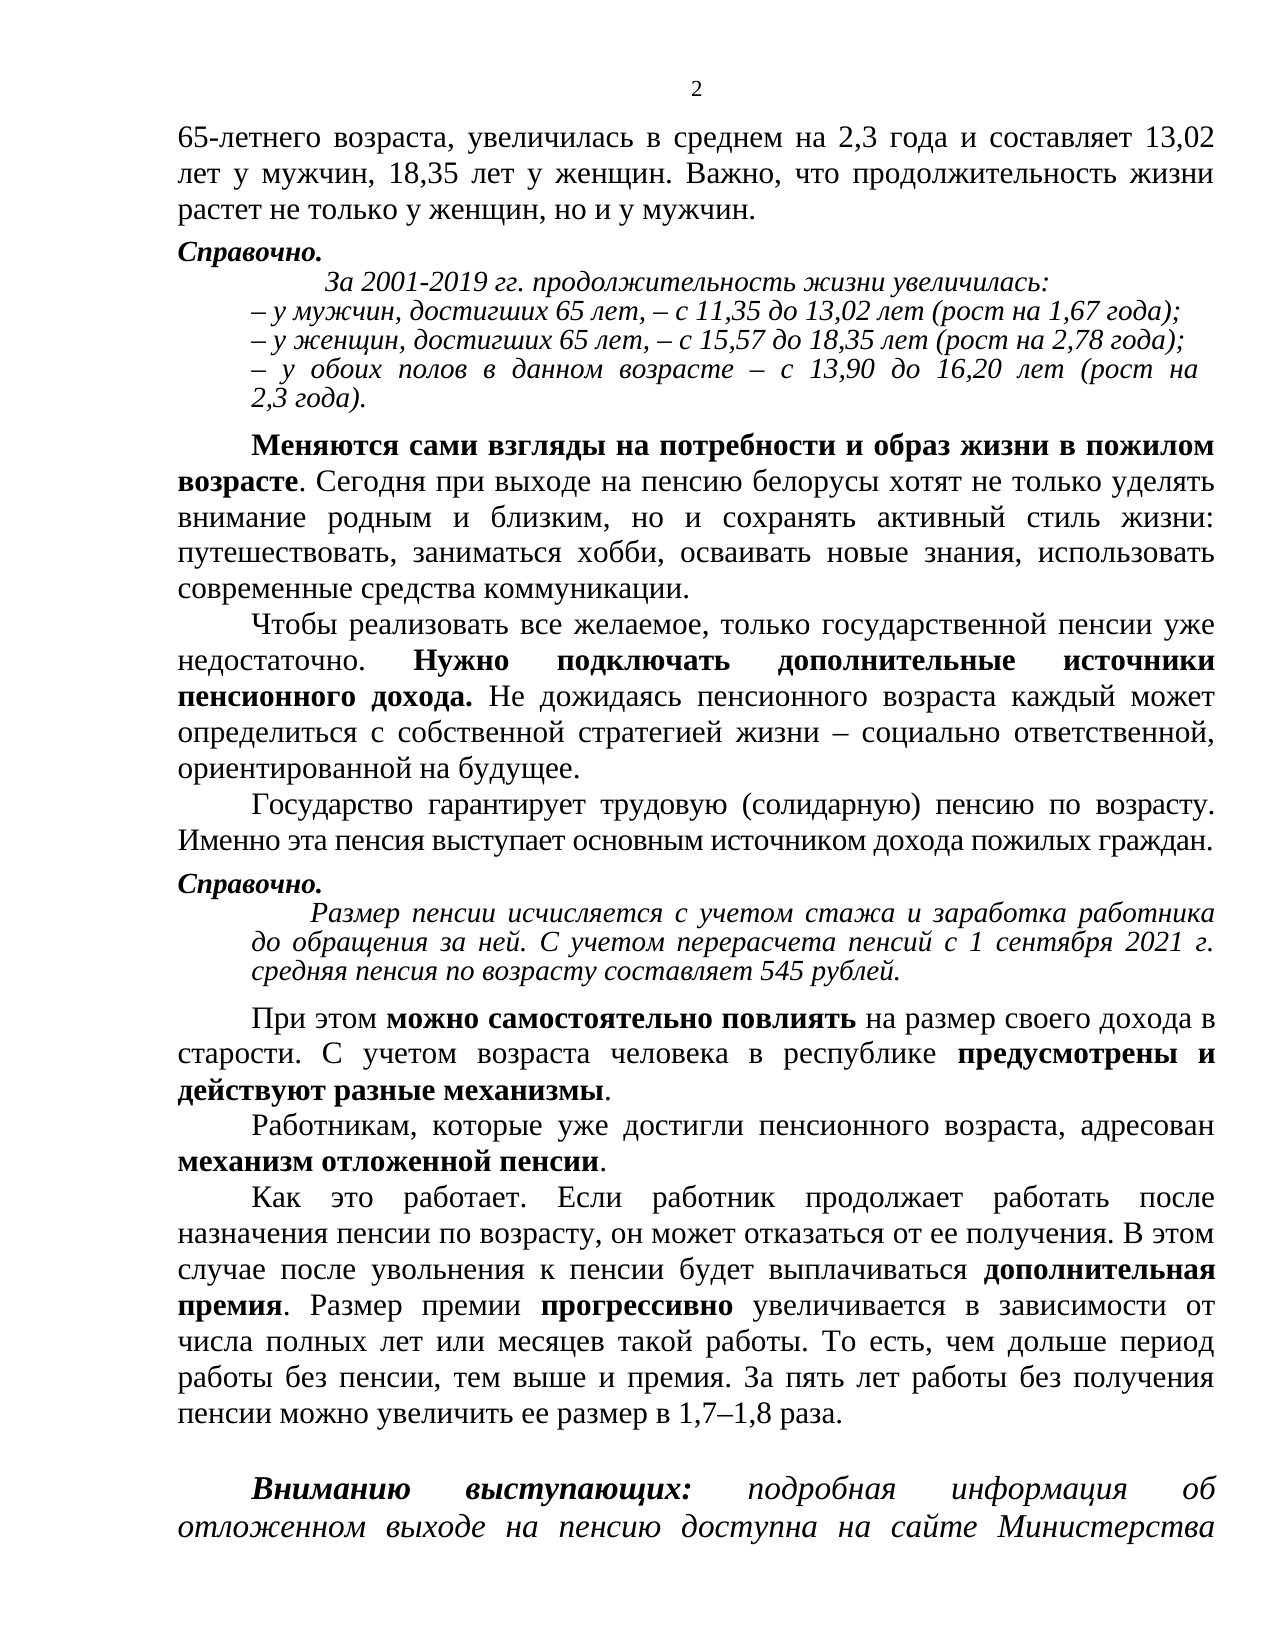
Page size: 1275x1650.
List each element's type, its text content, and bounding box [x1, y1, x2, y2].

text Работникам, которые уже достигли пенсионного возраста, адресован механизм отложенной пенсии. [177, 1107, 1216, 1178]
text За 2001-2019 гг. продолжительность жизни увеличилась: [251, 268, 1216, 297]
text Меняются сами взгляды на потребности и образ жизни в пожилом возрасте. Сегодня при выходе на пенсию белорусы хотят не только уделять внимание родным и близким, но и сохранять активный стиль жизни: путешествовать, заниматься хобби, осваивать новые знания, использовать современные средства коммуникации. [177, 426, 1216, 606]
text Государство гарантирует трудовую (солидарную) пенсию по возрасту. Именно эта пенсия выступает основным источником дохода пожилых граждан. [177, 785, 1216, 857]
text Справочно. [177, 870, 1216, 899]
text Как это работает. Если работник продолжает работать после назначения пенсии по возрасту, он может отказаться от ее получения. В этом случае после увольнения к пенсии будет выплачиваться дополнительная премия. Размер премии прогрессивно увеличивается в зависимости от числа полных лет или месяцев такой работы. То есть, чем дольше период работы без пенсии, тем выше и премия. За пять лет работы без получения пенсии можно увеличить ее размер в 1,7–1,8 раза. [177, 1178, 1216, 1430]
text – у мужчин, достигших 65 лет, – с 11,35 до 13,02 лет (рост на 1,67 года); [251, 297, 1216, 326]
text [177, 1468, 1216, 1545]
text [177, 118, 1216, 226]
text Справочно. [177, 238, 1216, 268]
text – у женщин, достигших 65 лет, – с 15,57 до 18,35 лет (рост на 2,78 года); [251, 326, 1216, 355]
text Чтобы реализовать все желаемое, только государственной пенсии уже недостаточно. Нужно подключать дополнительные источники пенсионного дохода. Не дожидаясь пенсионного возраста каждый может определиться с собственной стратегией жизни – социально ответственной, ориентированной на будущее. [177, 606, 1216, 785]
text При этом можно самостоятельно повлиять на размер своего дохода в старости. С учетом возраста человека в республике предусмотрены и действуют разные механизмы. [177, 999, 1216, 1107]
text Размер пенсии исчисляется с учетом стажа и заработка работника до обращения за ней. С учетом перерасчета пенсий с 1 сентября 2021 г. средняя пенсия по возрасту составляет 545 рублей. [251, 899, 1216, 986]
text – у обоих полов в данном возрасте – с 13,90 до 16,20 лет (рост на 2,3 года). [251, 355, 1216, 413]
